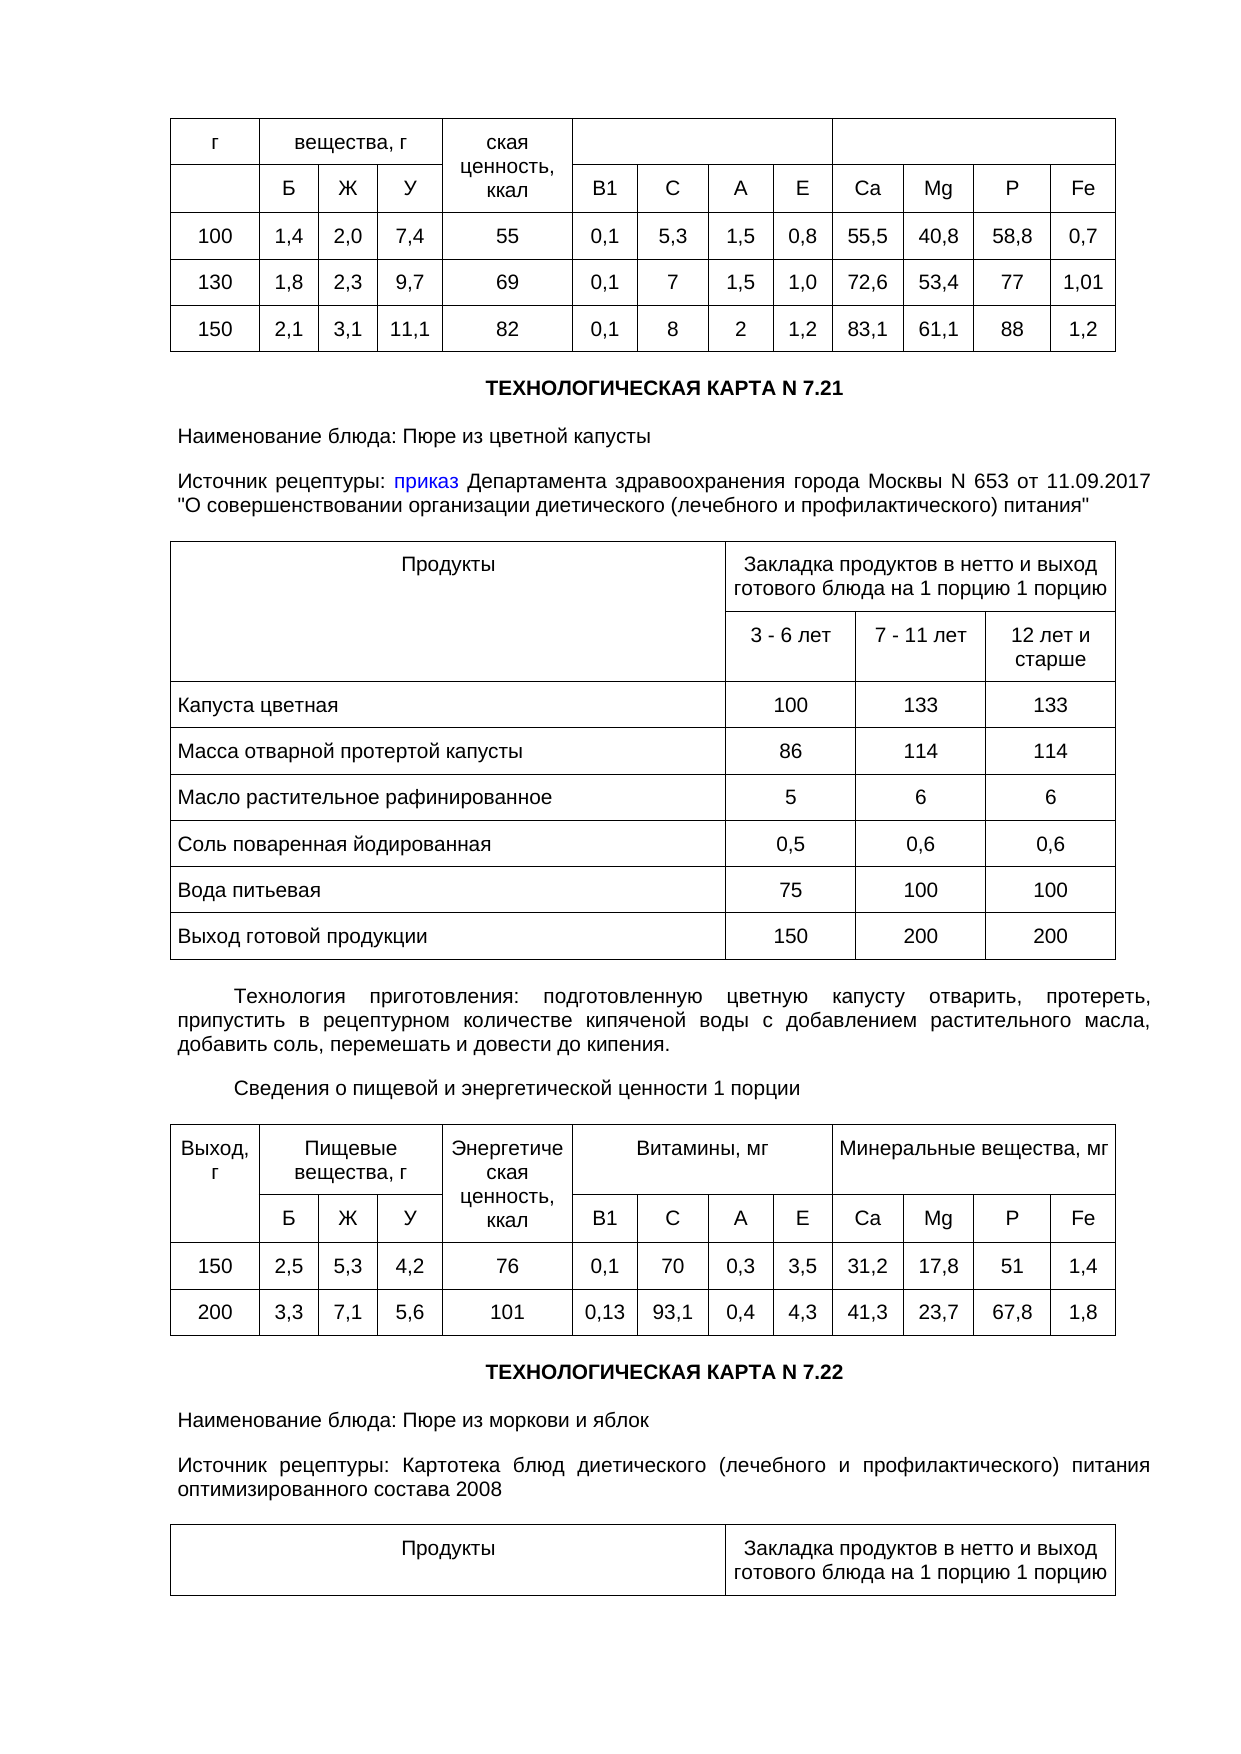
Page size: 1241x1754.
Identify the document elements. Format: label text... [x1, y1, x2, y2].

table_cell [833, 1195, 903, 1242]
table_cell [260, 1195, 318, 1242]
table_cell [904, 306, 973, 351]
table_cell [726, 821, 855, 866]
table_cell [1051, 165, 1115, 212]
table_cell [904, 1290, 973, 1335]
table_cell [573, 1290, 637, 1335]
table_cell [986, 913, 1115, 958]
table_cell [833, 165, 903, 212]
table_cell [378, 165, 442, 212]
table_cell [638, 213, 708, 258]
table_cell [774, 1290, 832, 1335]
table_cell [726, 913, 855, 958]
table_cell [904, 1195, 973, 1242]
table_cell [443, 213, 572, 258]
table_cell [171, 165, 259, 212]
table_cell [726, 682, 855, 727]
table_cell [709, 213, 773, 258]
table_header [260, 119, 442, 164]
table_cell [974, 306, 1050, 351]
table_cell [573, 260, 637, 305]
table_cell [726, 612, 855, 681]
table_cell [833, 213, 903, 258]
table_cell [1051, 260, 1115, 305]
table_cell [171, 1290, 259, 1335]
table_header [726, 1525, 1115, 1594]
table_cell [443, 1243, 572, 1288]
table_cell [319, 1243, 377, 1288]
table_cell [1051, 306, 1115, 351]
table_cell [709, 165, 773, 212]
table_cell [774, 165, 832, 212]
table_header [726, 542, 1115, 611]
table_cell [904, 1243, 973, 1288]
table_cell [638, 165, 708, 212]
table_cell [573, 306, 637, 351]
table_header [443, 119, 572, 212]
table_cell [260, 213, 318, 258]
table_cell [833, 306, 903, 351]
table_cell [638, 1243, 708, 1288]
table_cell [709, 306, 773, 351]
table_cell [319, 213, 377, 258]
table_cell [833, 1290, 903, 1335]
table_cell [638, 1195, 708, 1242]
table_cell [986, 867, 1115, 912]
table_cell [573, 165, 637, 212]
text Сведения о пищевой и энергетической ценности 1 порции [177, 1076, 1152, 1100]
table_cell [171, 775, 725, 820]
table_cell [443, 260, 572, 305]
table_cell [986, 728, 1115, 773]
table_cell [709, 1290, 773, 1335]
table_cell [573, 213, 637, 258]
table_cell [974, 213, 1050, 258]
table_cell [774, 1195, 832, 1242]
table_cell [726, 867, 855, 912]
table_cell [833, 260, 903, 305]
text Источник рецептуры: Картотека блюд диетического (лечебного и профилактического) питания оптимизированного состава 2008 [177, 1452, 1152, 1500]
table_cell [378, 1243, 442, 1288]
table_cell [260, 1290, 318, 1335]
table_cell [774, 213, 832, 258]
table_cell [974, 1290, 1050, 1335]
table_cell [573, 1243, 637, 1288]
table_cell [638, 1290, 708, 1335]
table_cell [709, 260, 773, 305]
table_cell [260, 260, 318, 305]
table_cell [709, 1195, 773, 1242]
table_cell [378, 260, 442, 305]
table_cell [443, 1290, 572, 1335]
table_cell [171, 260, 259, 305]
text Наименование блюда: Пюре из моркови и яблок [177, 1408, 1152, 1432]
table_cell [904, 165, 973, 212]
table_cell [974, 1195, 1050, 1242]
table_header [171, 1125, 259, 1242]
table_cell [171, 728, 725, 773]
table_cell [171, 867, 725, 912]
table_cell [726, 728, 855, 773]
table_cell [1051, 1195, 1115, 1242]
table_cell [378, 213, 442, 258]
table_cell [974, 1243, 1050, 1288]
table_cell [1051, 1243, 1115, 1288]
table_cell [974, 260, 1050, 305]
title ТЕХНОЛОГИЧЕСКАЯ КАРТА N 7.21 [177, 376, 1152, 400]
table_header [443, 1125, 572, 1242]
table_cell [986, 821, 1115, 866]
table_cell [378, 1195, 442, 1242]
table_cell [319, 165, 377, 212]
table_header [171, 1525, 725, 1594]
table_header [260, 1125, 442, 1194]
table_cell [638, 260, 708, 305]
text Источник рецептуры: приказ Департамента здравоохранения города Москвы N 653 от 11.09.2017 "О совершенствовании организации диетического (лечебного и профилактического) питания" [177, 469, 1152, 517]
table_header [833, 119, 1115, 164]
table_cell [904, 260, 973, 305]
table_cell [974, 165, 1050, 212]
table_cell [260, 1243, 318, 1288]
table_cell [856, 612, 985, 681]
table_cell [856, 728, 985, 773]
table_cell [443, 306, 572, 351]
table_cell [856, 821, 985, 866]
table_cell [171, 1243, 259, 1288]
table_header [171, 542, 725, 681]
title ТЕХНОЛОГИЧЕСКАЯ КАРТА N 7.22 [177, 1360, 1152, 1384]
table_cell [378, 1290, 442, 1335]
text Технология приготовления: подготовленную цветную капусту отварить, протереть, припустить в рецептурном количестве кипяченой воды с добавлением растительного масла, добавить соль, перемешать и довести до кипения. [177, 983, 1152, 1055]
text Наименование блюда: Пюре из цветной капусты [177, 424, 1152, 448]
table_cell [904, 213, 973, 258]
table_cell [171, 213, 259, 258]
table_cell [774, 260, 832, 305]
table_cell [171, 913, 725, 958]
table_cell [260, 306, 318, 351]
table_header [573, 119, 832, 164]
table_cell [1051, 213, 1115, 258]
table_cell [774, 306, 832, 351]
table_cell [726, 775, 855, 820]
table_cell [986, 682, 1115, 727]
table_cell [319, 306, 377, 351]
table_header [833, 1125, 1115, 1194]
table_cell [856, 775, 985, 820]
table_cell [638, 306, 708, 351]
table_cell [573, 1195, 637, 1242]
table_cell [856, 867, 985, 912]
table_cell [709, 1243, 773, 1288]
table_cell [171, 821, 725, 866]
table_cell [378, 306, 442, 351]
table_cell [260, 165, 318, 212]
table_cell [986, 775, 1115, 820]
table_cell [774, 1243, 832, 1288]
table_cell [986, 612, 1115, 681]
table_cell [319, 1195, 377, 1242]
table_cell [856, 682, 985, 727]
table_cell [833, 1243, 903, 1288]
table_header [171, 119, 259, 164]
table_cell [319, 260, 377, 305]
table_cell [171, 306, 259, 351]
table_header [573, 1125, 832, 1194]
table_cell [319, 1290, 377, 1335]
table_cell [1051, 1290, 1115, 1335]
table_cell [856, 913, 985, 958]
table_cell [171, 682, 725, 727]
